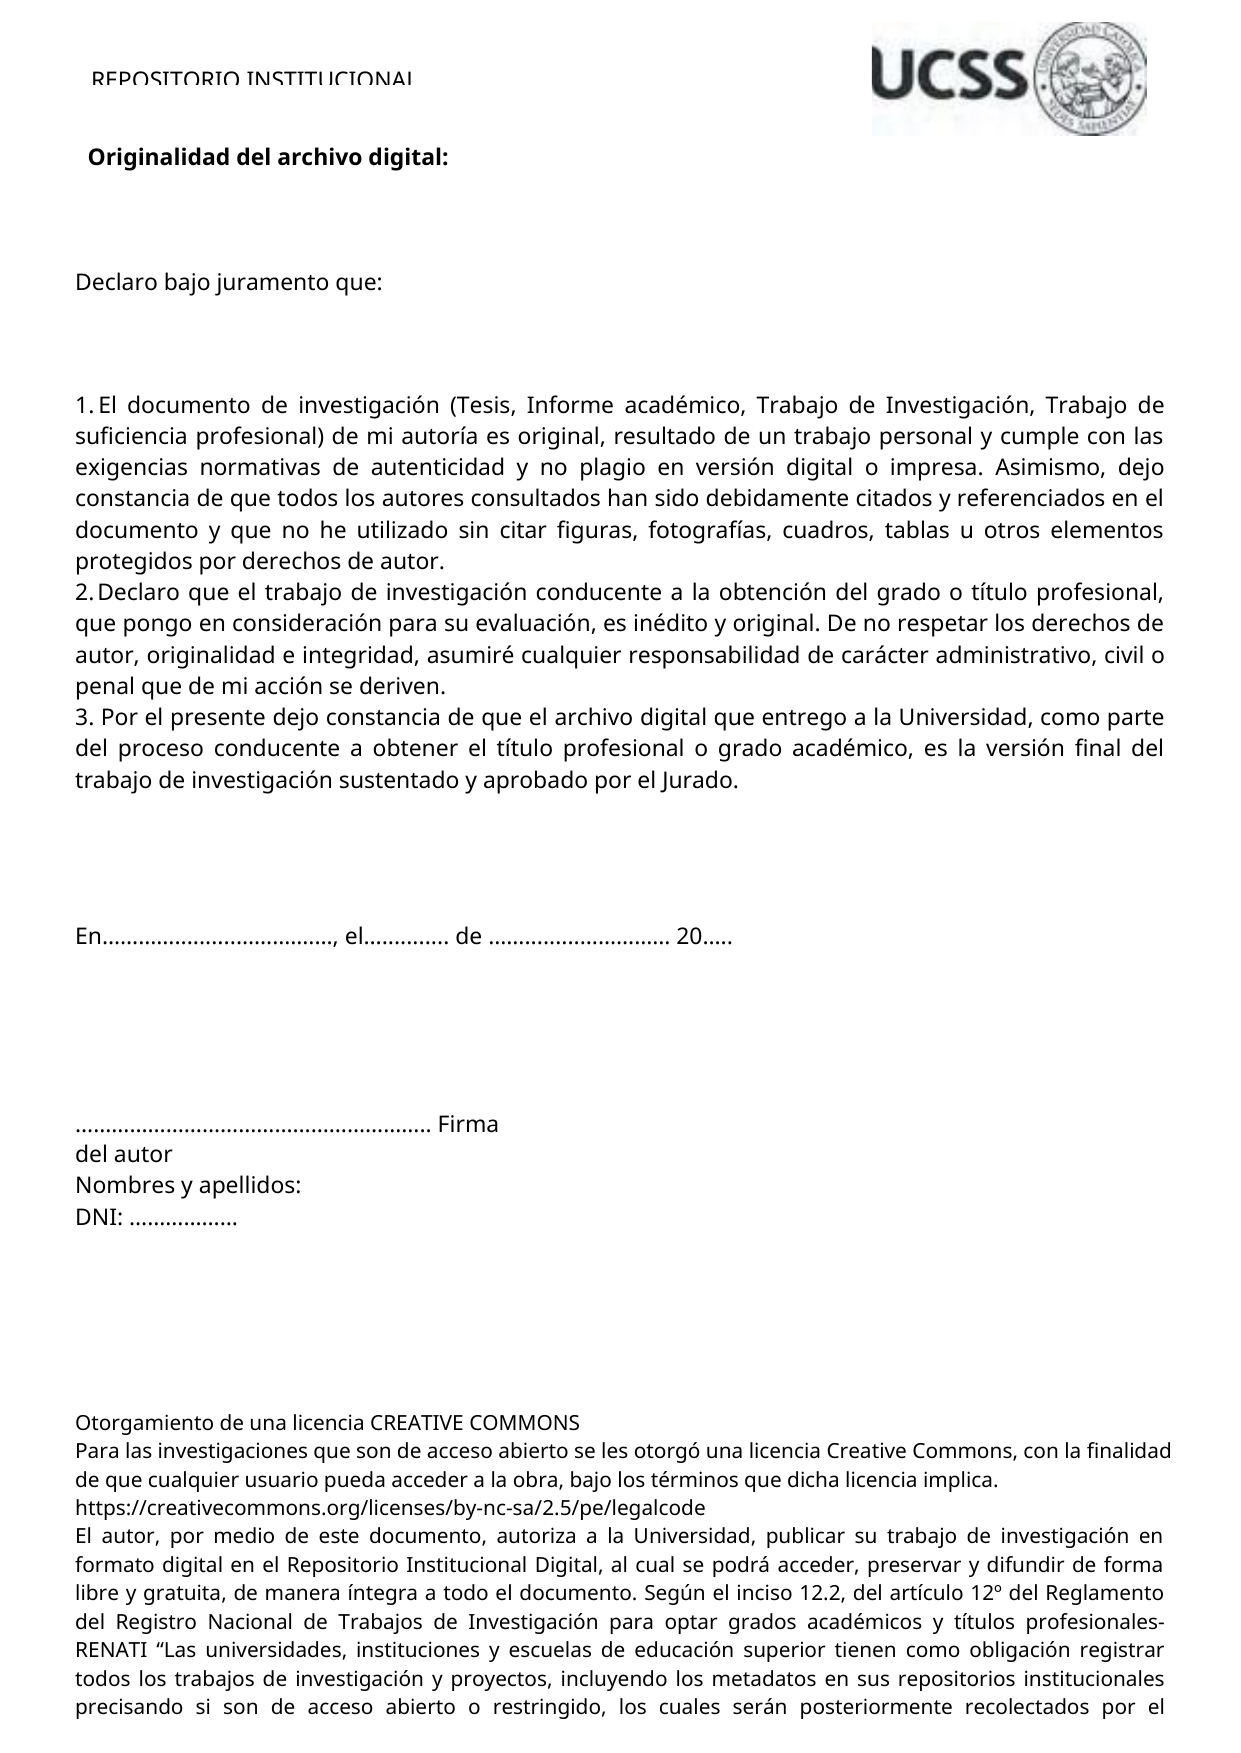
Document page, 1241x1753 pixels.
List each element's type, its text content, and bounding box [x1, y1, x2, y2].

list El documento de investigación (Tesis, Informe académico, Trabajo de Investigación, Trabajo de suficiencia profesional) de mi autoría es original, resultado de un trabajo personal y cumple con las exigencias normativas de autenticidad y no plagio en versión digital o impresa. Asimismo, dejo constancia de que todos los autores consultados han sido debidamente citados y referenciados en el documento y que no he utilizado sin citar figuras, fotografías, cuadros, tablas u otros elementos protegidos por derechos de autor. [75, 388, 1166, 576]
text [75, 1522, 1166, 1721]
text DNI: ……………… [75, 1200, 1178, 1232]
subtitle Declaro bajo juramento que: [75, 266, 1178, 297]
subtitle Originalidad del archivo digital: [75, 141, 1166, 172]
picture [871, 22, 1147, 136]
text Otorgamiento de una licencia CREATIVE COMMONS [75, 1408, 1178, 1436]
text Para las investigaciones que son de acceso abierto se les otorgó una licencia Creative Commons, con la finalidad de que cualquier usuario pueda acceder a la obra, bajo los términos que dicha licencia implica. https://creativecommons.org/licenses/by-nc-sa/2.5/pe/legalcode [75, 1436, 1173, 1522]
text Nombres y apellidos: [75, 1169, 1178, 1200]
list Declaro que el trabajo de investigación conducente a la obtención del grado o título profesional, que pongo en consideración para su evaluación, es inédito y original. De no respetar los derechos de autor, originalidad e integridad, asumiré cualquier responsabilidad de carácter administrativo, civil o penal que de mi acción se deriven. [75, 576, 1166, 701]
text ………………………………………………….. Firma del autor [75, 1108, 524, 1169]
text En…………..........……….……, el…........... de …….........…………… 20….. [75, 920, 1178, 951]
list Por el presente dejo constancia de que el archivo digital que entrego a la Universidad, como parte del proceso conducente a obtener el título profesional o grado académico, es la versión final del trabajo de investigación sustentado y aprobado por el Jurado. [75, 701, 1166, 795]
